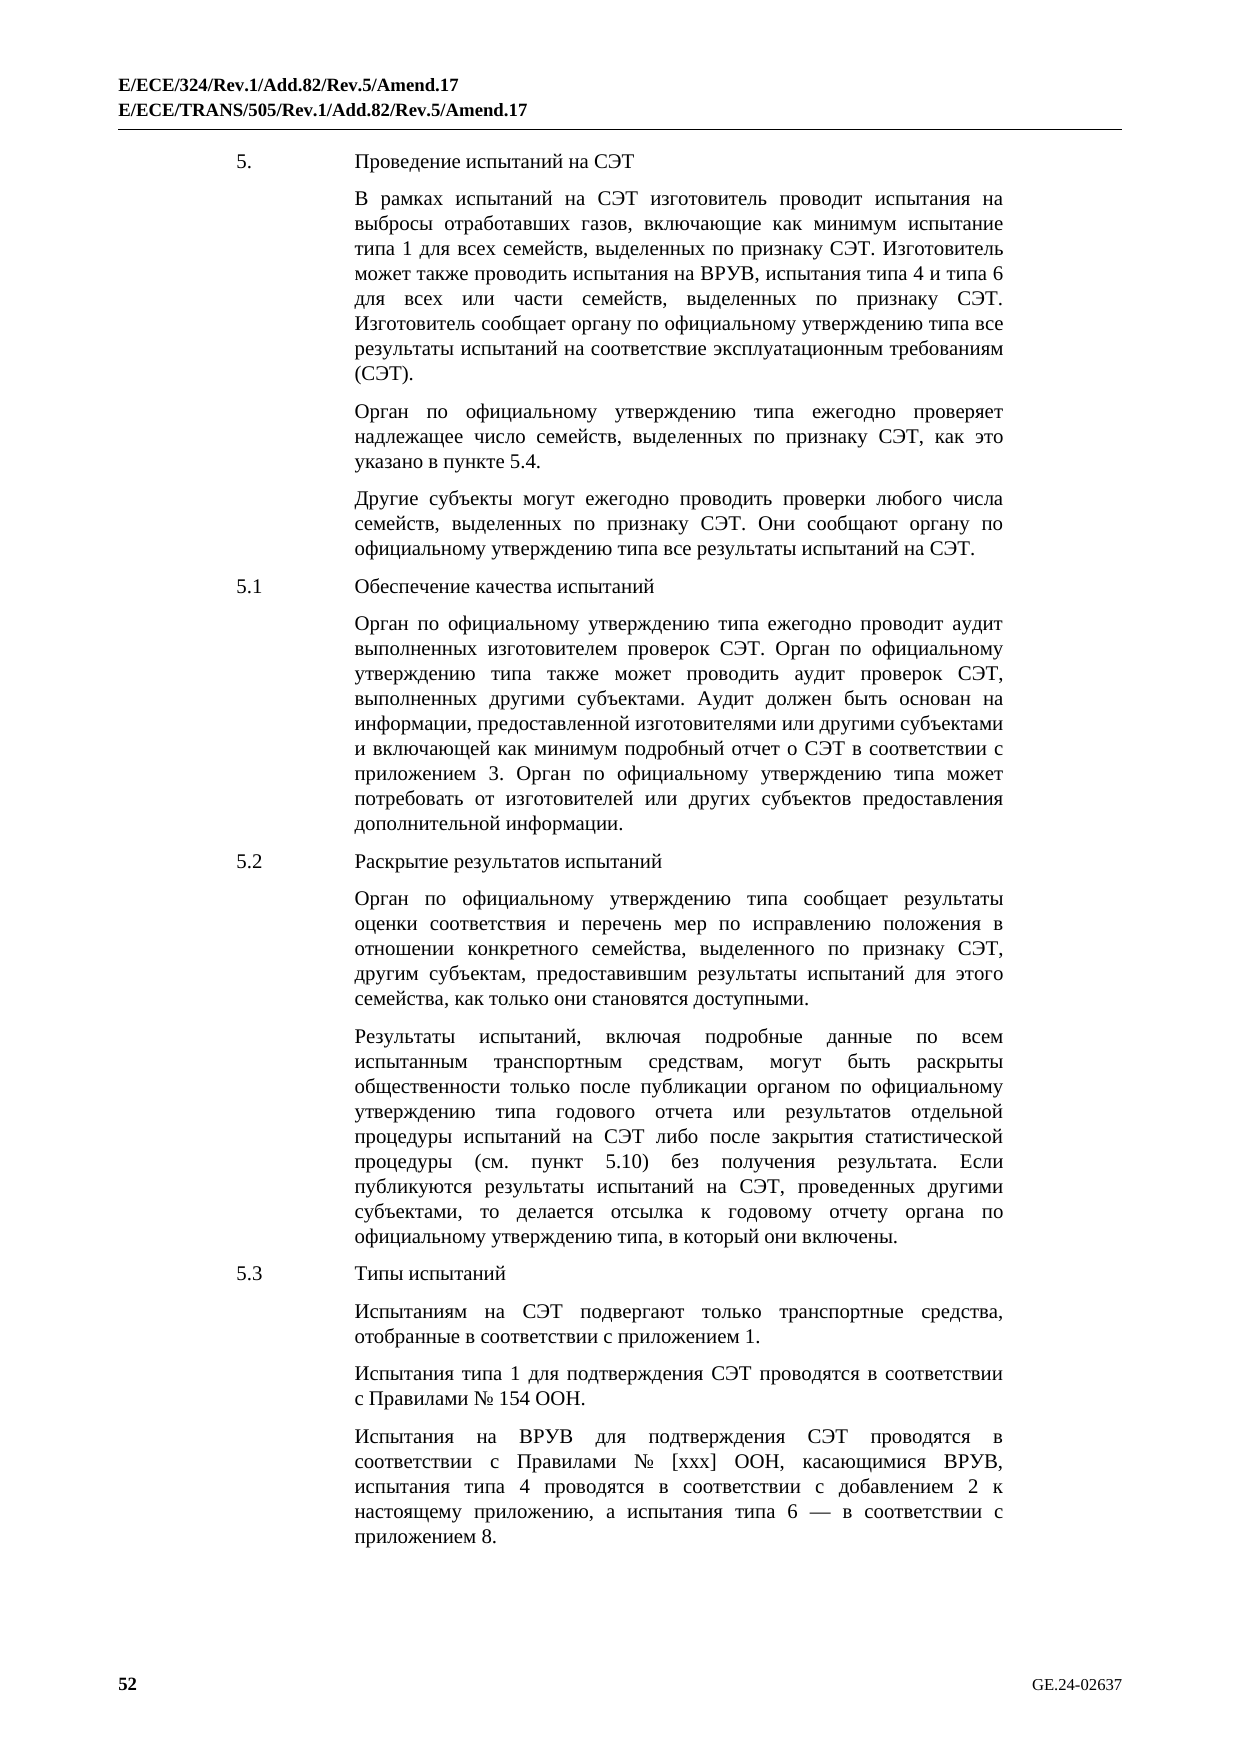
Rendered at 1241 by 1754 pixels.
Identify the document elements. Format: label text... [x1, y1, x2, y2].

text 5. Проведение испытаний на СЭТ [236, 148, 1004, 173]
text В рамках испытаний на СЭТ изготовитель проводит испытания на выбросы отработавших газов, включающие как минимум испытание типа 1 для всех семейств, выделенных по признаку СЭТ. Изготовитель может также проводить испытания на ВРУВ, испытания типа 4 и типа 6 для всех или части семейств, выделенных по признаку СЭТ. Изготовитель сообщает органу по официальному утверждению типа все результаты испытаний на соответствие эксплуатационным требованиям (СЭТ). [354, 185, 1004, 385]
text Испытания на ВРУВ для подтверждения СЭТ проводятся в соответствии с Правилами № [xxx] ООН, касающимися ВРУВ, испытания типа 4 проводятся в соответствии с добавлением 2 к настоящему приложению, а испытания типа 6 — в соответствии с приложением 8. [354, 1423, 1004, 1548]
text Другие субъекты могут ежегодно проводить проверки любого числа семейств, выделенных по признаку СЭТ. Они сообщают органу по официальному утверждению типа все результаты испытаний на СЭТ. [354, 485, 1004, 560]
text Орган по официальному утверждению типа ежегодно проверяет надлежащее число семейств, выделенных по признаку СЭТ, как это указано в пункте 5.4. [354, 398, 1004, 473]
text 5.3 Типы испытаний [236, 1260, 1004, 1285]
text 5.2 Раскрытие результатов испытаний [236, 848, 1004, 873]
text Результаты испытаний, включая подробные данные по всем испытанным транспортным средствам, могут быть раскрыты общественности только после публикации органом по официальному утверждению типа годового отчета или результатов отдельной процедуры испытаний на СЭТ либо после закрытия статистической процедуры (см. пункт 5.10) без получения результата. Если публикуются результаты испытаний на СЭТ, проведенных другими субъектами, то делается отсылка к годовому отчету органа по официальному утверждению типа, в который они включены. [354, 1023, 1004, 1248]
text Испытаниям на СЭТ подвергают только транспортные средства, отобранные в соответствии с приложением 1. [354, 1298, 1004, 1348]
text Орган по официальному утверждению типа сообщает результаты оценки соответствия и перечень мер по исправлению положения в отношении конкретного семейства, выделенного по признаку СЭТ, другим субъектам, предоставившим результаты испытаний для этого семейства, как только они становятся доступными. [354, 885, 1004, 1010]
text Орган по официальному утверждению типа ежегодно проводит аудит выполненных изготовителем проверок СЭТ. Орган по официальному утверждению типа также может проводить аудит проверок СЭТ, выполненных другими субъектами. Аудит должен быть основан на информации, предоставленной изготовителями или другими субъектами и включающей как минимум подробный отчет о СЭТ в соответствии с приложением 3. Орган по официальному утверждению типа может потребовать от изготовителей или других субъектов предоставления дополнительной информации. [354, 610, 1004, 835]
text 5.1 Обеспечение качества испытаний [236, 573, 1004, 598]
text Испытания типа 1 для подтверждения СЭТ проводятся в соответствии с Правилами № 154 ООН. [354, 1360, 1004, 1410]
